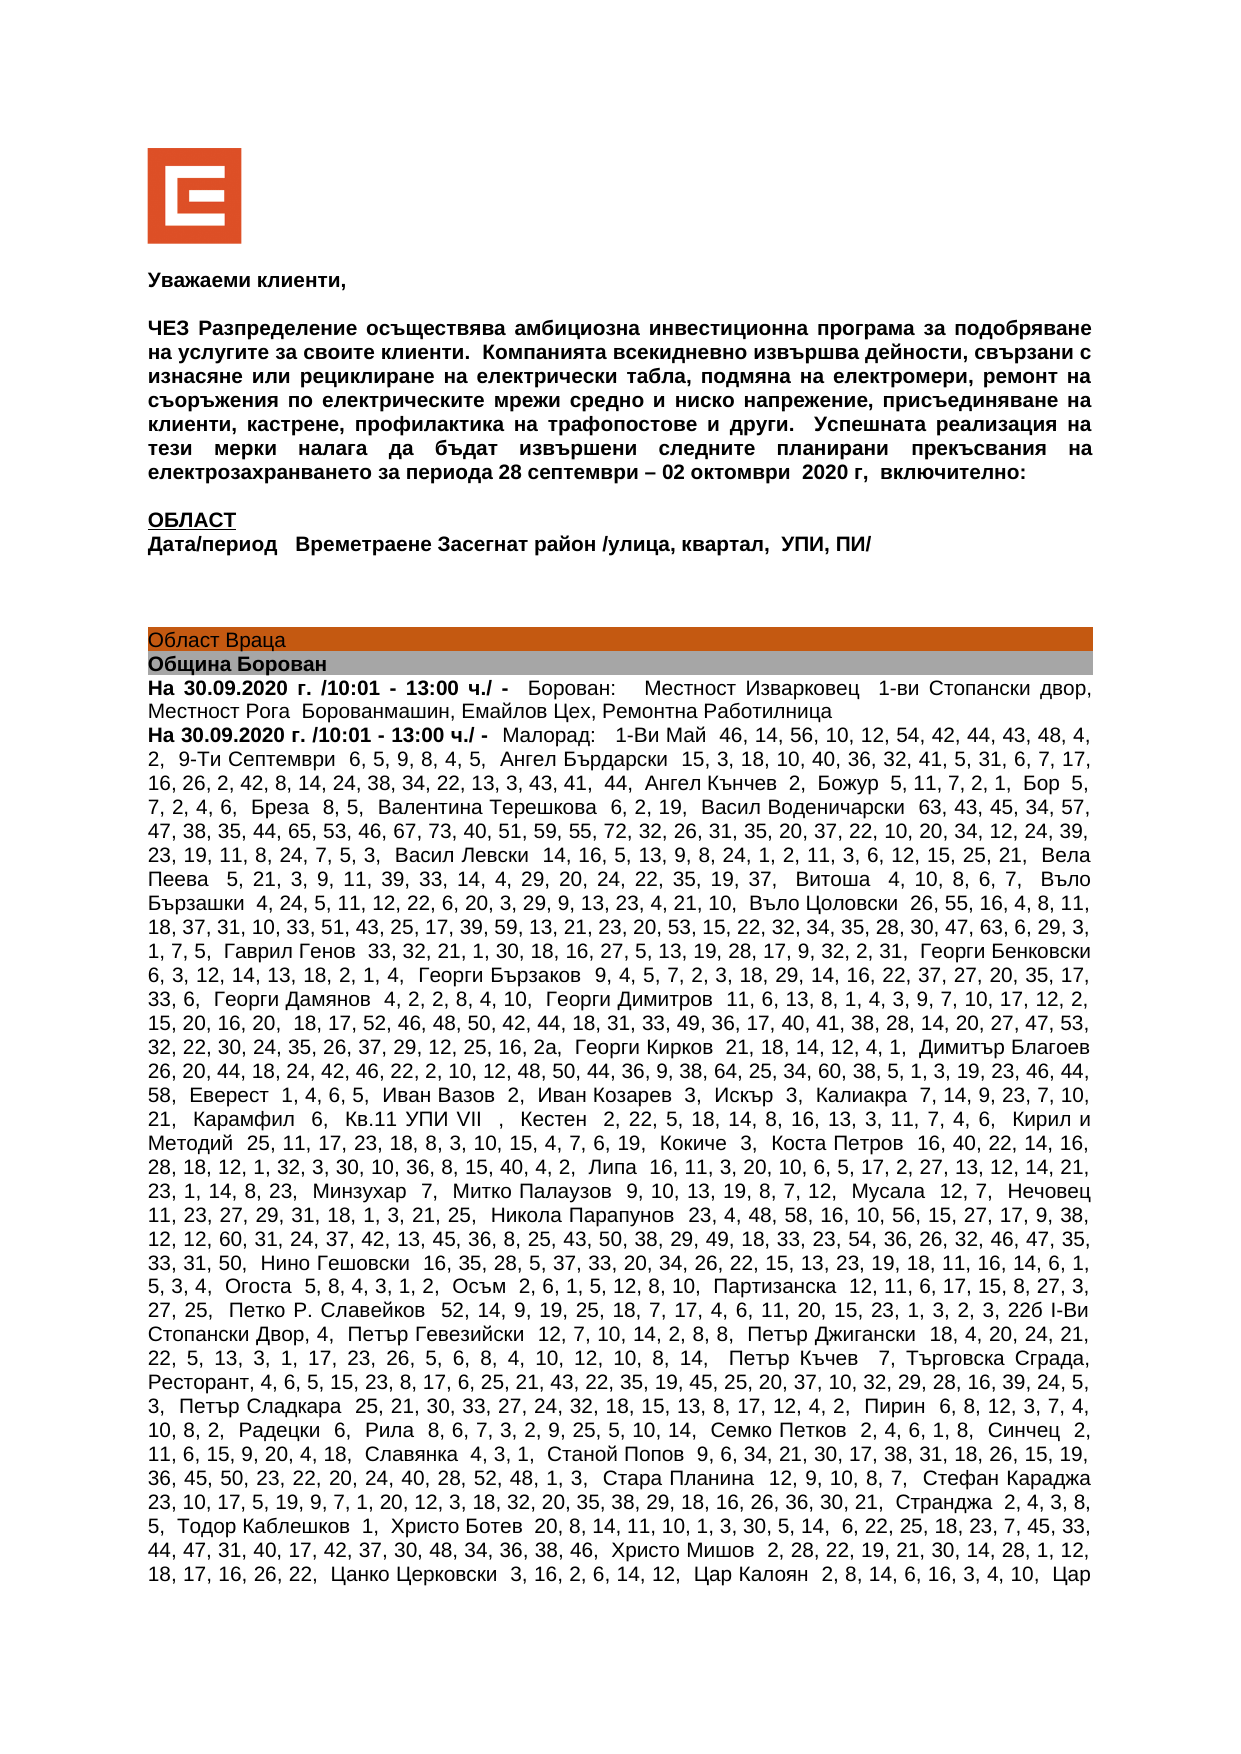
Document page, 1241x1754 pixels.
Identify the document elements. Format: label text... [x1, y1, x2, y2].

text Община Борован [148, 651, 1093, 675]
text На 30.09.2020 г. /10:01 - 13:00 ч./ - Борован: Местност Изварковец 1-ви Стопански двор, Местност Рога Борованмашин, Емайлов Цех, Ремонтна Работилница [148, 675, 1093, 723]
text ОБЛАСТ [148, 508, 1093, 532]
text Област Враца [148, 627, 1093, 651]
text Уважаеми клиенти, [148, 268, 1093, 292]
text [148, 723, 1093, 1586]
text Дата/период Времетраене Засегнат район /улица, квартал, УПИ, ПИ/ [148, 532, 1093, 556]
text ЧЕЗ Разпределение осъществява амбициозна инвестиционна програма за подобряване на услугите за своите клиенти. Компанията всекидневно извършва дейности, свързани с изнасяне или рециклиране на електрически табла, подмяна на електромери, ремонт на съоръжения по електрическите мрежи средно и ниско напрежение, присъединяване на клиенти, кастрене, профилактика на трафопостове и други. Успешната реализация на тези мерки налага да бъдат извършени следните планирани прекъсвания на електрозахранването за периода 28 септември – 02 октомври 2020 г, включително: [148, 316, 1093, 484]
